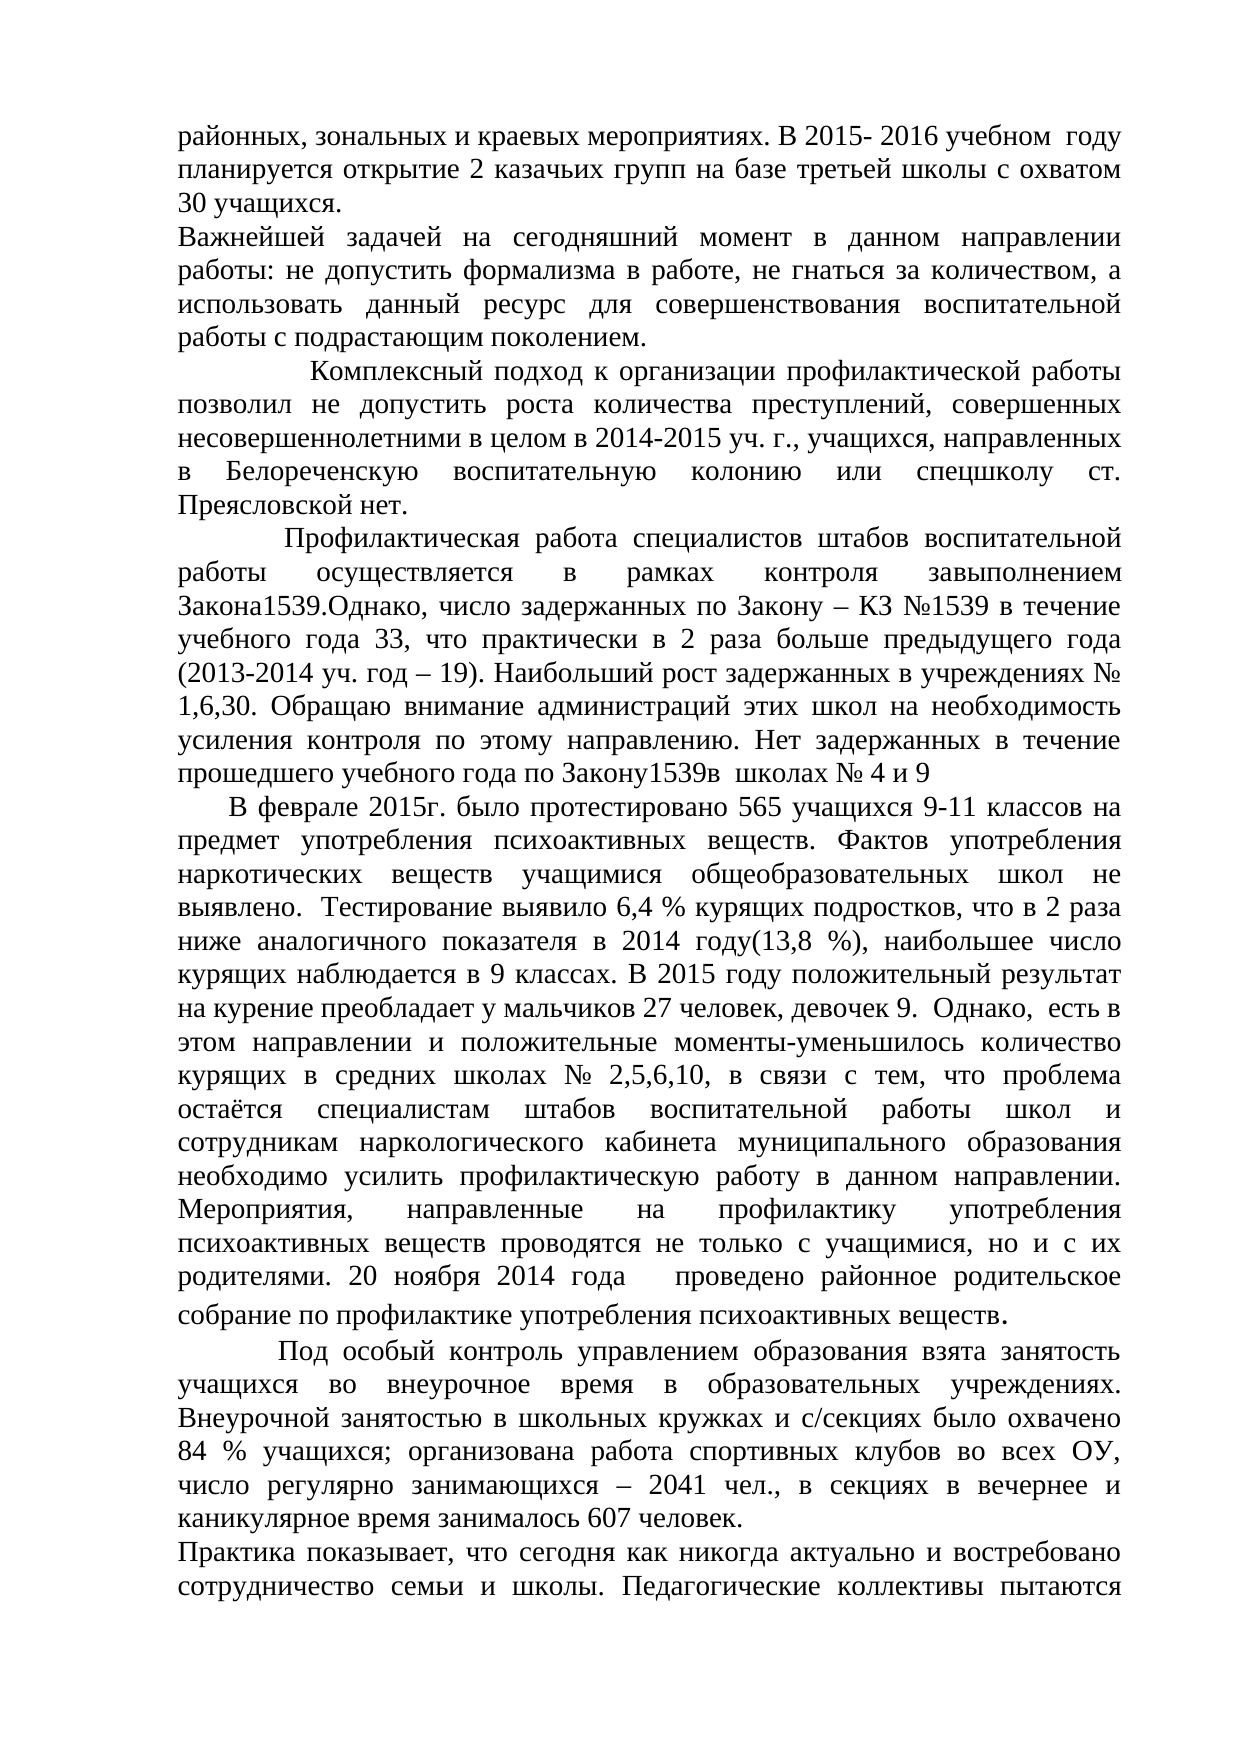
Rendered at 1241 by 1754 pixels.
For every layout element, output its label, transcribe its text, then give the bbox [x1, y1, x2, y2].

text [177, 1534, 1122, 1601]
text В феврале 2015г. было протестировано 565 учащихся 9-11 классов на предмет употребления психоактивных веществ. Фактов употребления наркотических веществ учащимися общеобразовательных школ не выявлено. Тестирование выявило 6,4 % курящих подростков, что в 2 раза ниже аналогичного показателя в 2014 году(13,8 %), наибольшее число курящих наблюдается в 9 классах. В 2015 году положительный результат на курение преобладает у мальчиков 27 человек, девочек 9. Однако, есть в этом направлении и положительные моменты-уменьшилось количество курящих в средних школах № 2,5,6,10, в связи с тем, что проблема остаётся специалистам штабов воспитательной работы школ и сотрудникам наркологического кабинета муниципального образования необходимо усилить профилактическую работу в данном направлении. Мероприятия, направленные на профилактику употребления психоактивных веществ проводятся не только с учащимися, но и с их родителями. 20 ноября 2014 года проведено районное родительское собрание по профилактике употребления психоактивных веществ. [177, 789, 1122, 1333]
text Под особый контроль управлением образования взята занятость учащихся во внеурочное время в образовательных учреждениях. Внеурочной занятостью в школьных кружках и с/секциях было охвачено 84 % учащихся; организована работа спортивных клубов во всех ОУ, число регулярно занимающихся – 2041 чел., в секциях в вечернее и каникулярное время занималось 607 человек. [177, 1333, 1122, 1534]
text Важнейшей задачей на сегодняшний момент в данном направлении работы: не допустить формализма в работе, не гнаться за количеством, а использовать данный ресурс для совершенствования воспитательной работы с подрастающим поколением. [177, 219, 1122, 353]
text Профилактическая работа специалистов штабов воспитательной работы осуществляется в рамках контроля завыполнением Закона1539.Однако, число задержанных по Закону – КЗ №1539 в течение учебного года 33, что практически в 2 раза больше предыдущего года (2013-2014 уч. год – 19). Наибольший рост задержанных в учреждениях № 1,6,30. Обращаю внимание администраций этих школ на необходимость усиления контроля по этому направлению. Нет задержанных в течение прошедшего учебного года по Закону1539в школах № 4 и 9 [177, 521, 1122, 789]
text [177, 118, 1122, 219]
text Комплексный подход к организации профилактической работы позволил не допустить роста количества преступлений, совершенных несовершеннолетними в целом в 2014-2015 уч. г., учащихся, направленных в Белореченскую воспитательную колонию или спецшколу ст. Преясловской нет. [177, 353, 1122, 521]
